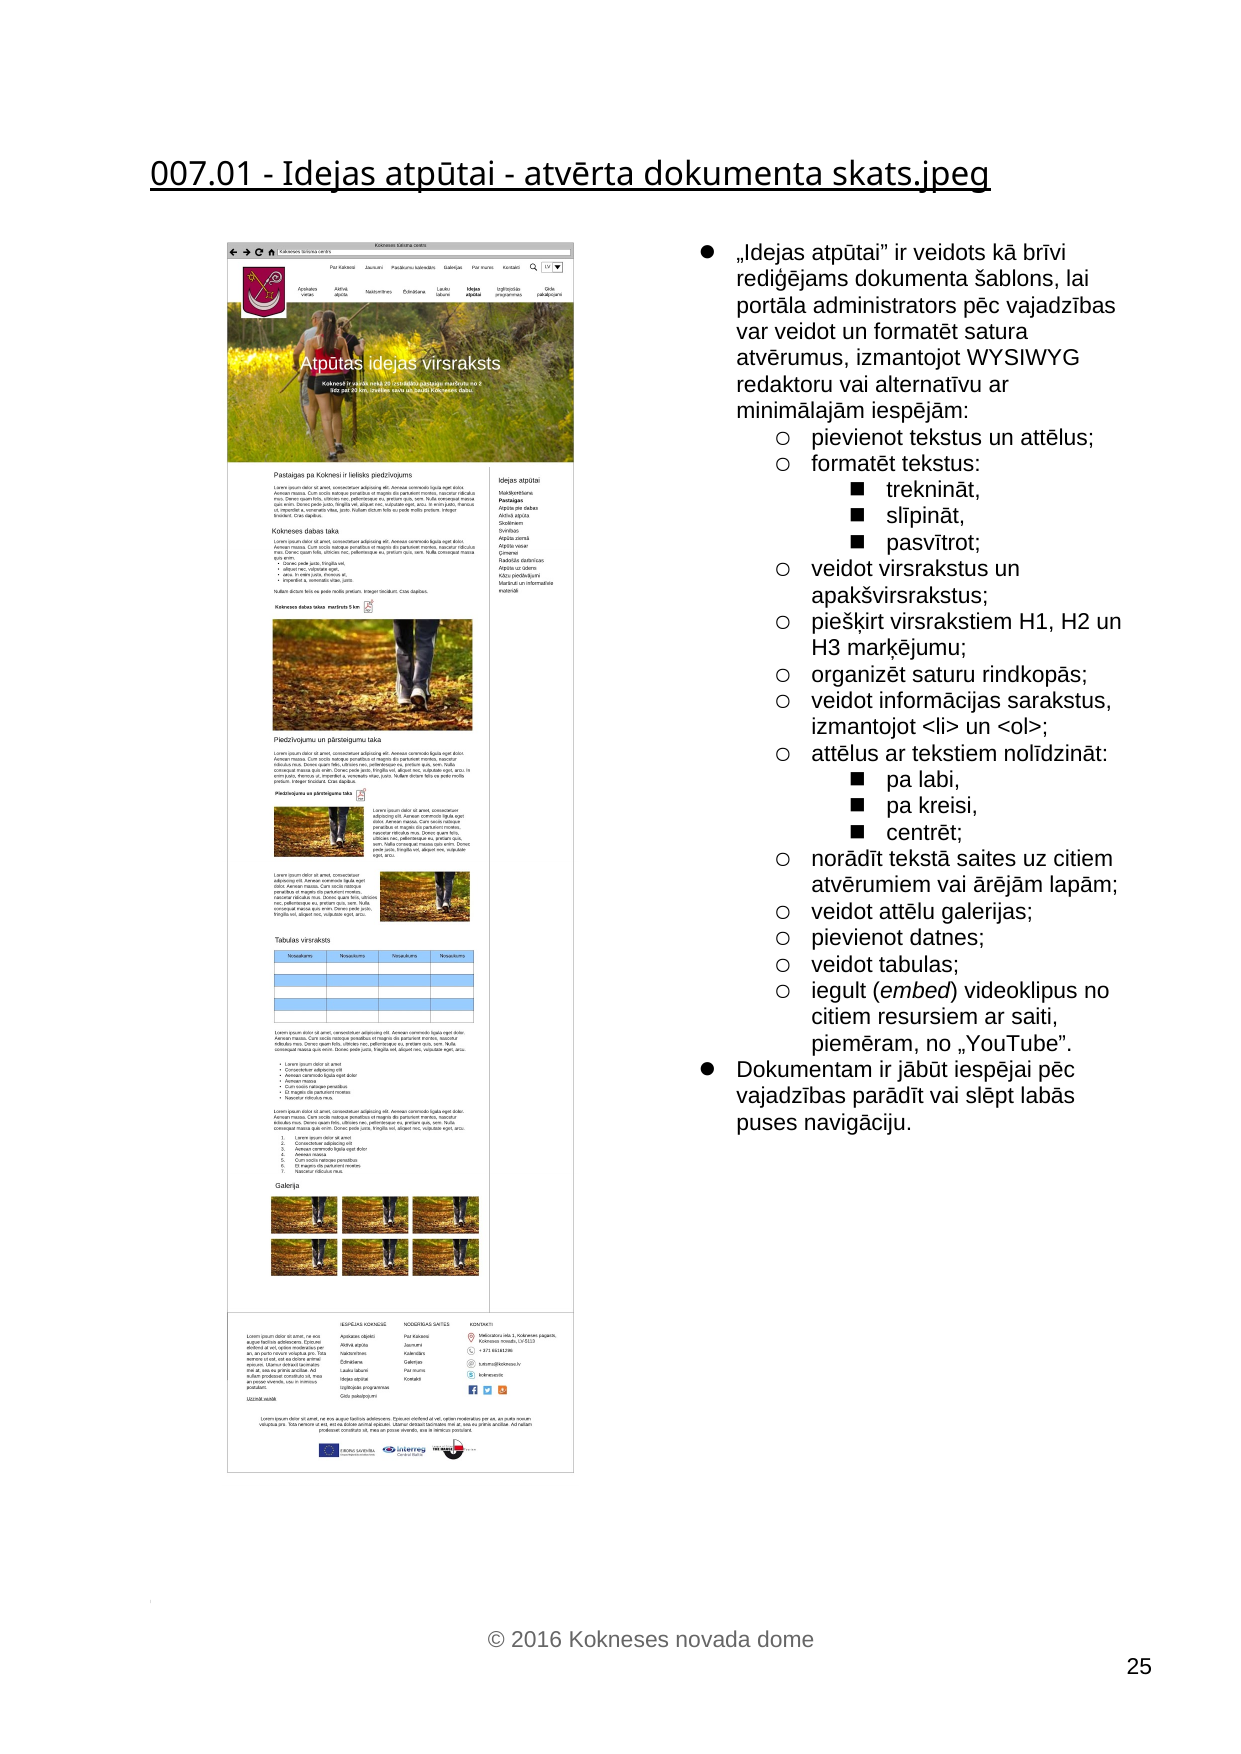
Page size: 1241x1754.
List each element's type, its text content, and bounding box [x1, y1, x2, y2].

table_header „Idejas atpūtai” ir veidots kā brīvi rediģējams dokumenta šablons, lai portāla administrators pēc vajadzības var veidot un formatēt satura atvērumus, izmantojot WYSIWYG redaktoru vai alternatīvu ar minimālajām iespējām: pievienot tekstus un attēlus; formatēt tekstus: treknināt, slīpināt, pasvītrot; veidot virsrakstus un apakšvirsrakstus; piešķirt virsrakstiem H1, H2 un H3 marķējumu; organizēt saturu rindkopās; veidot informācijas sarakstus, izmantojot <li> un <ol>; attēlus ar tekstiem nolīdzināt: pa labi, pa kreisi, centrēt; norādīt tekstā saites uz citiem atvērumiem vai ārējām lapām; veidot attēlu galerijas; pievienot datnes; veidot tabulas; iegult (embed) videoklipus no citiem resursiem ar saiti, piemēram, no „YouTube”. Dokumentam ir jābūt iespējai pēc vajadzības parādīt vai slēpt labās puses navigāciju. [651, 229, 1152, 1496]
table_header [150, 229, 651, 1496]
subtitle 007.01 - Idejas atpūtai - atvērta dokumenta skats.jpeg [150, 150, 1152, 195]
picture [222, 238, 579, 1486]
